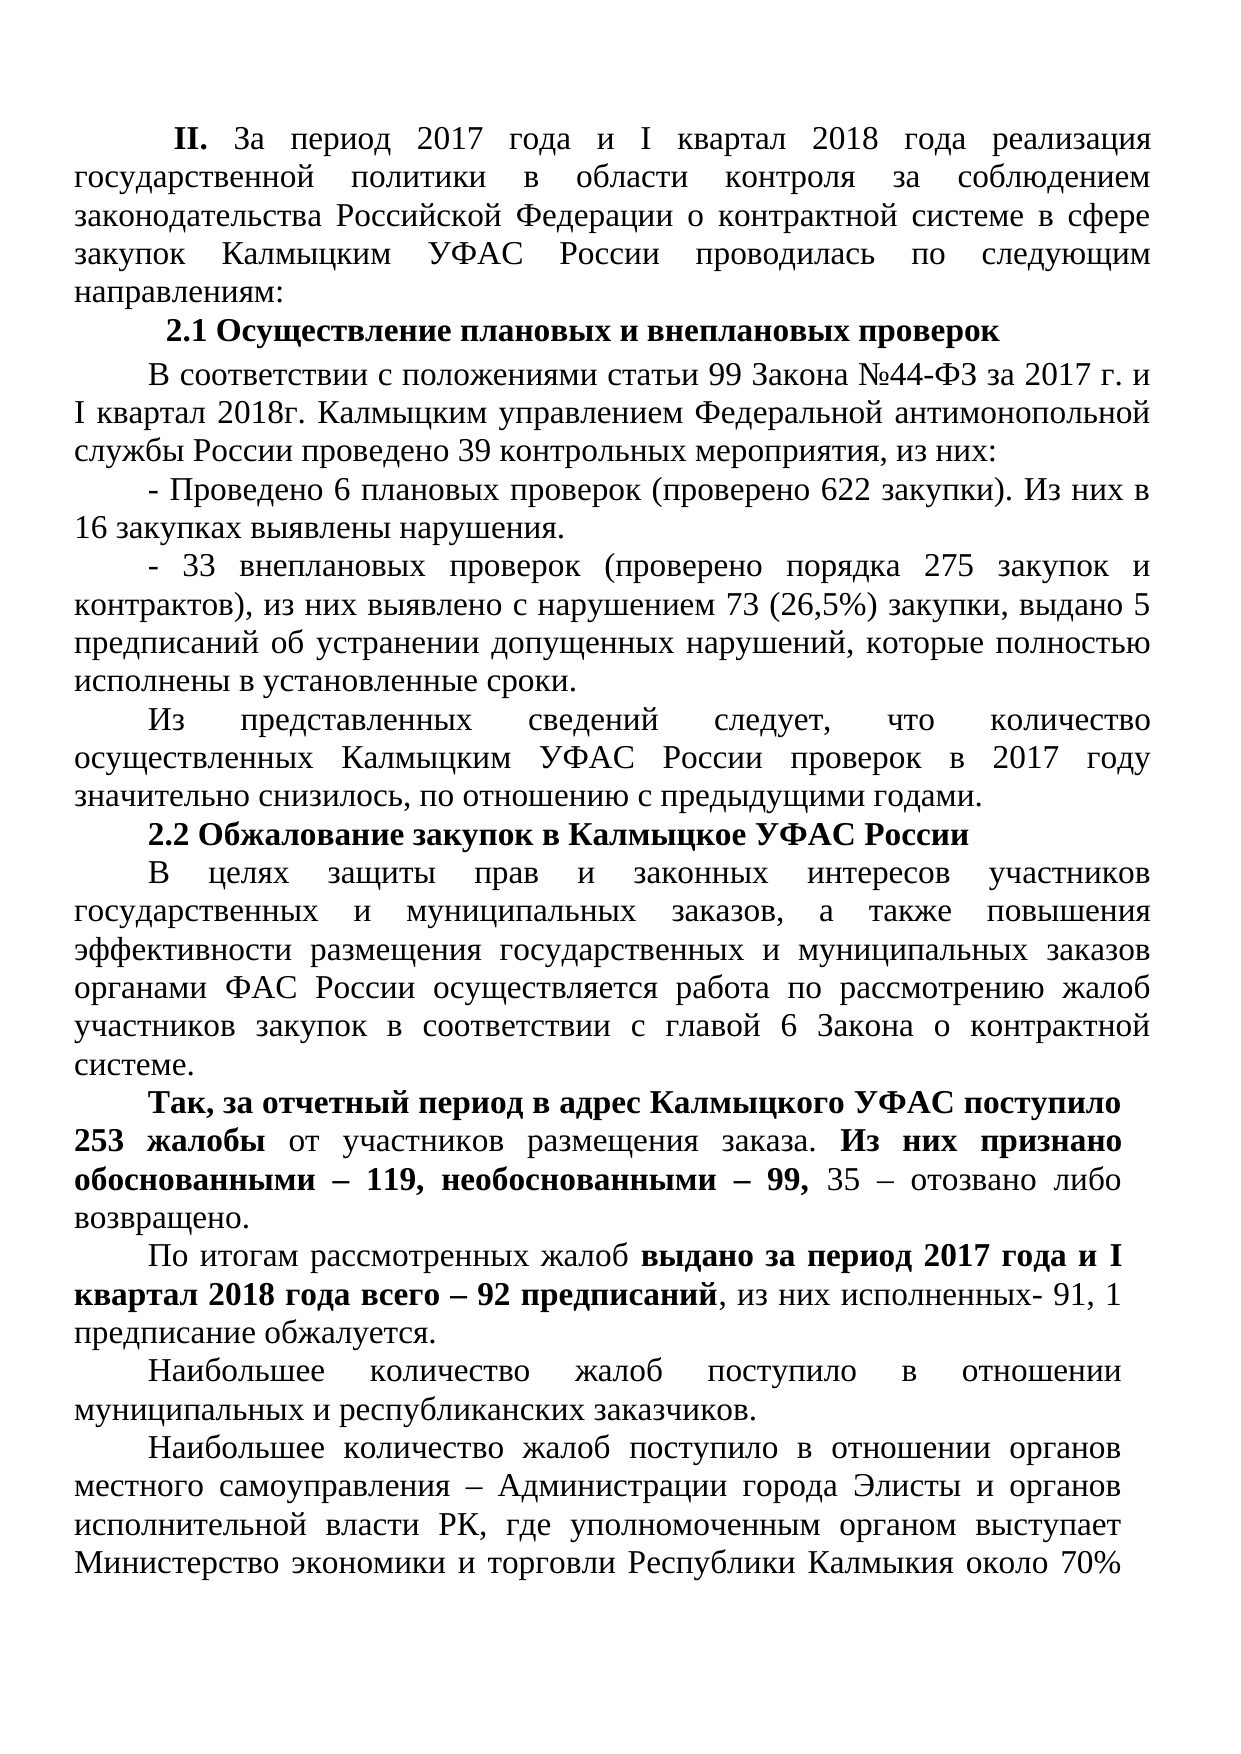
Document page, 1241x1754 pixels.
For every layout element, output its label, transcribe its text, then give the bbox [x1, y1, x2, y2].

text 2.2 Обжалование закупок в Калмыцкое УФАС России [74, 814, 1152, 852]
list II. За период 2017 года и I квартал 2018 года реализация государственной политики в области контроля за соблюдением законодательства Российской Федерации о контрактной системе в сфере закупок Калмыцким УФАС России проводилась по следующим направлениям: [74, 118, 1152, 310]
list 2.1 Осуществление плановых и внеплановых проверок [74, 310, 1152, 348]
text Так, за отчетный период в адрес Калмыцкого УФАС поступило 253 жалобы от участников размещения заказа. Из них признано обоснованными – 119, необоснованными – 99, 35 – отозвано либо возвращено. [74, 1082, 1122, 1236]
text - Проведено 6 плановых проверок (проверено 622 закупки). Из них в 16 закупках выявлены нарушения. [74, 469, 1152, 546]
list В соответствии с положениями статьи 99 Закона №44-ФЗ за 2017 г. и I квартал 2018г. Калмыцким управлением Федеральной антимонопольной службы России проведено 39 контрольных мероприятия, из них: [74, 354, 1152, 469]
text По итогам рассмотренных жалоб выдано за период 2017 года и I квартал 2018 года всего – 92 предписаний, из них исполненных- 91, 1 предписание обжалуется. [74, 1236, 1122, 1351]
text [74, 1427, 1122, 1581]
text В целях защиты прав и законных интересов участников государственных и муниципальных заказов, а также повышения эффективности размещения государственных и муниципальных заказов органами ФАС России осуществляется работа по рассмотрению жалоб участников закупок в соответствии с главой 6 Закона о контрактной системе. [74, 852, 1152, 1082]
text Из представленных сведений следует, что количество осуществленных Калмыцким УФАС России проверок в 2017 году значительно снизилось, по отношению с предыдущими годами. [74, 699, 1152, 814]
text - 33 внеплановых проверок (проверено порядка 275 закупок и контрактов), из них выявлено с нарушением 73 (26,5%) закупки, выдано 5 предписаний об устранении допущенных нарушений, которые полностью исполнены в установленные сроки. [74, 546, 1152, 699]
text Наибольшее количество жалоб поступило в отношении муниципальных и республиканских заказчиков. [74, 1351, 1122, 1427]
